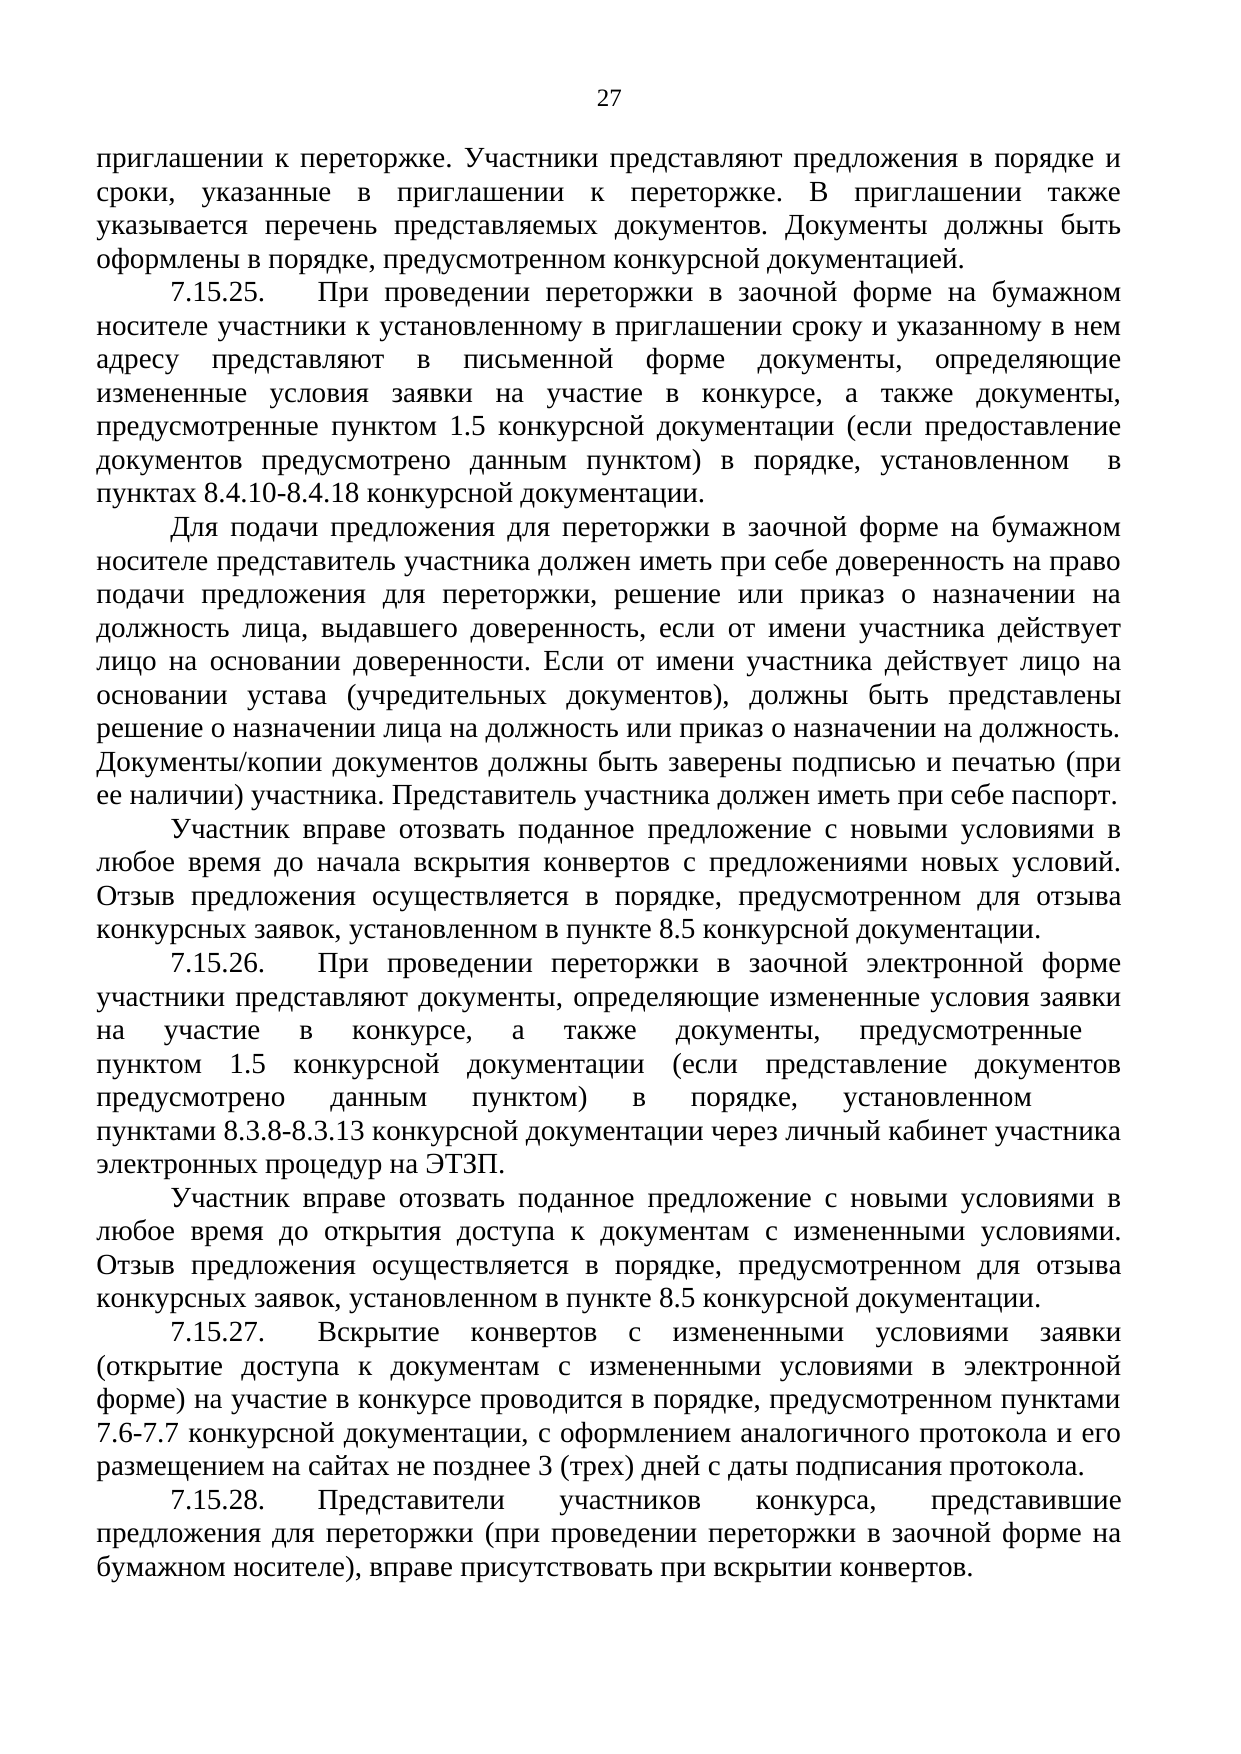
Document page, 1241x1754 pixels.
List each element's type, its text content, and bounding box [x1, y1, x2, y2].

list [96, 140, 1122, 274]
list Представители участников конкурса, представившие предложения для переторжки (при проведении переторжки в заочной форме на бумажном носителе), вправе присутствовать при вскрытии конвертов. [96, 1482, 1122, 1582]
list Участник вправе отозвать поданное предложение с новыми условиями в любое время до открытия доступа к документам с измененными условиями. Отзыв предложения осуществляется в порядке, предусмотренном для отзыва конкурсных заявок, установленном в пункте 8.5 конкурсной документации. [96, 1180, 1122, 1314]
list При проведении переторжки в заочной форме на бумажном носителе участники к установленному в приглашении сроку и указанному в нем адресу представляют в письменной форме документы, определяющие измененные условия заявки на участие в конкурсе, а также документы, предусмотренные пунктом 1.5 конкурсной документации (если предоставление документов предусмотрено данным пунктом) в порядке, установленном в пунктах 8.4.10-8.4.18 конкурсной документации. [96, 274, 1122, 509]
list Участник вправе отозвать поданное предложение с новыми условиями в любое время до начала вскрытия конвертов с предложениями новых условий. Отзыв предложения осуществляется в порядке, предусмотренном для отзыва конкурсных заявок, установленном в пункте 8.5 конкурсной документации. [96, 811, 1122, 945]
list При проведении переторжки в заочной электронной форме участники представляют документы, определяющие измененные условия заявки на участие в конкурсе, а также документы, предусмотренные пунктом 1.5 конкурсной документации (если представление документов предусмотрено данным пунктом) в порядке, установленном пунктами 8.3.8-8.3.13 конкурсной документации через личный кабинет участника электронных процедур на ЭТЗП. [96, 945, 1122, 1180]
list Вскрытие конвертов с измененными условиями заявки (открытие доступа к документам с измененными условиями в электронной форме) на участие в конкурсе проводится в порядке, предусмотренном пунктами 7.6-7.7 конкурсной документации, с оформлением аналогичного протокола и его размещением на сайтах не позднее 3 (трех) дней с даты подписания протокола. [96, 1314, 1122, 1482]
list Для подачи предложения для переторжки в заочной форме на бумажном носителе представитель участника должен иметь при себе доверенность на право подачи предложения для переторжки, решение или приказ о назначении на должность лица, выдавшего доверенность, если от имени участника действует лицо на основании доверенности. Если от имени участника действует лицо на основании устава (учредительных документов), должны быть представлены решение о назначении лица на должность или приказ о назначении на должность. Документы/копии документов должны быть заверены подписью и печатью (при ее наличии) участника. Представитель участника должен иметь при себе паспорт. [96, 509, 1122, 811]
